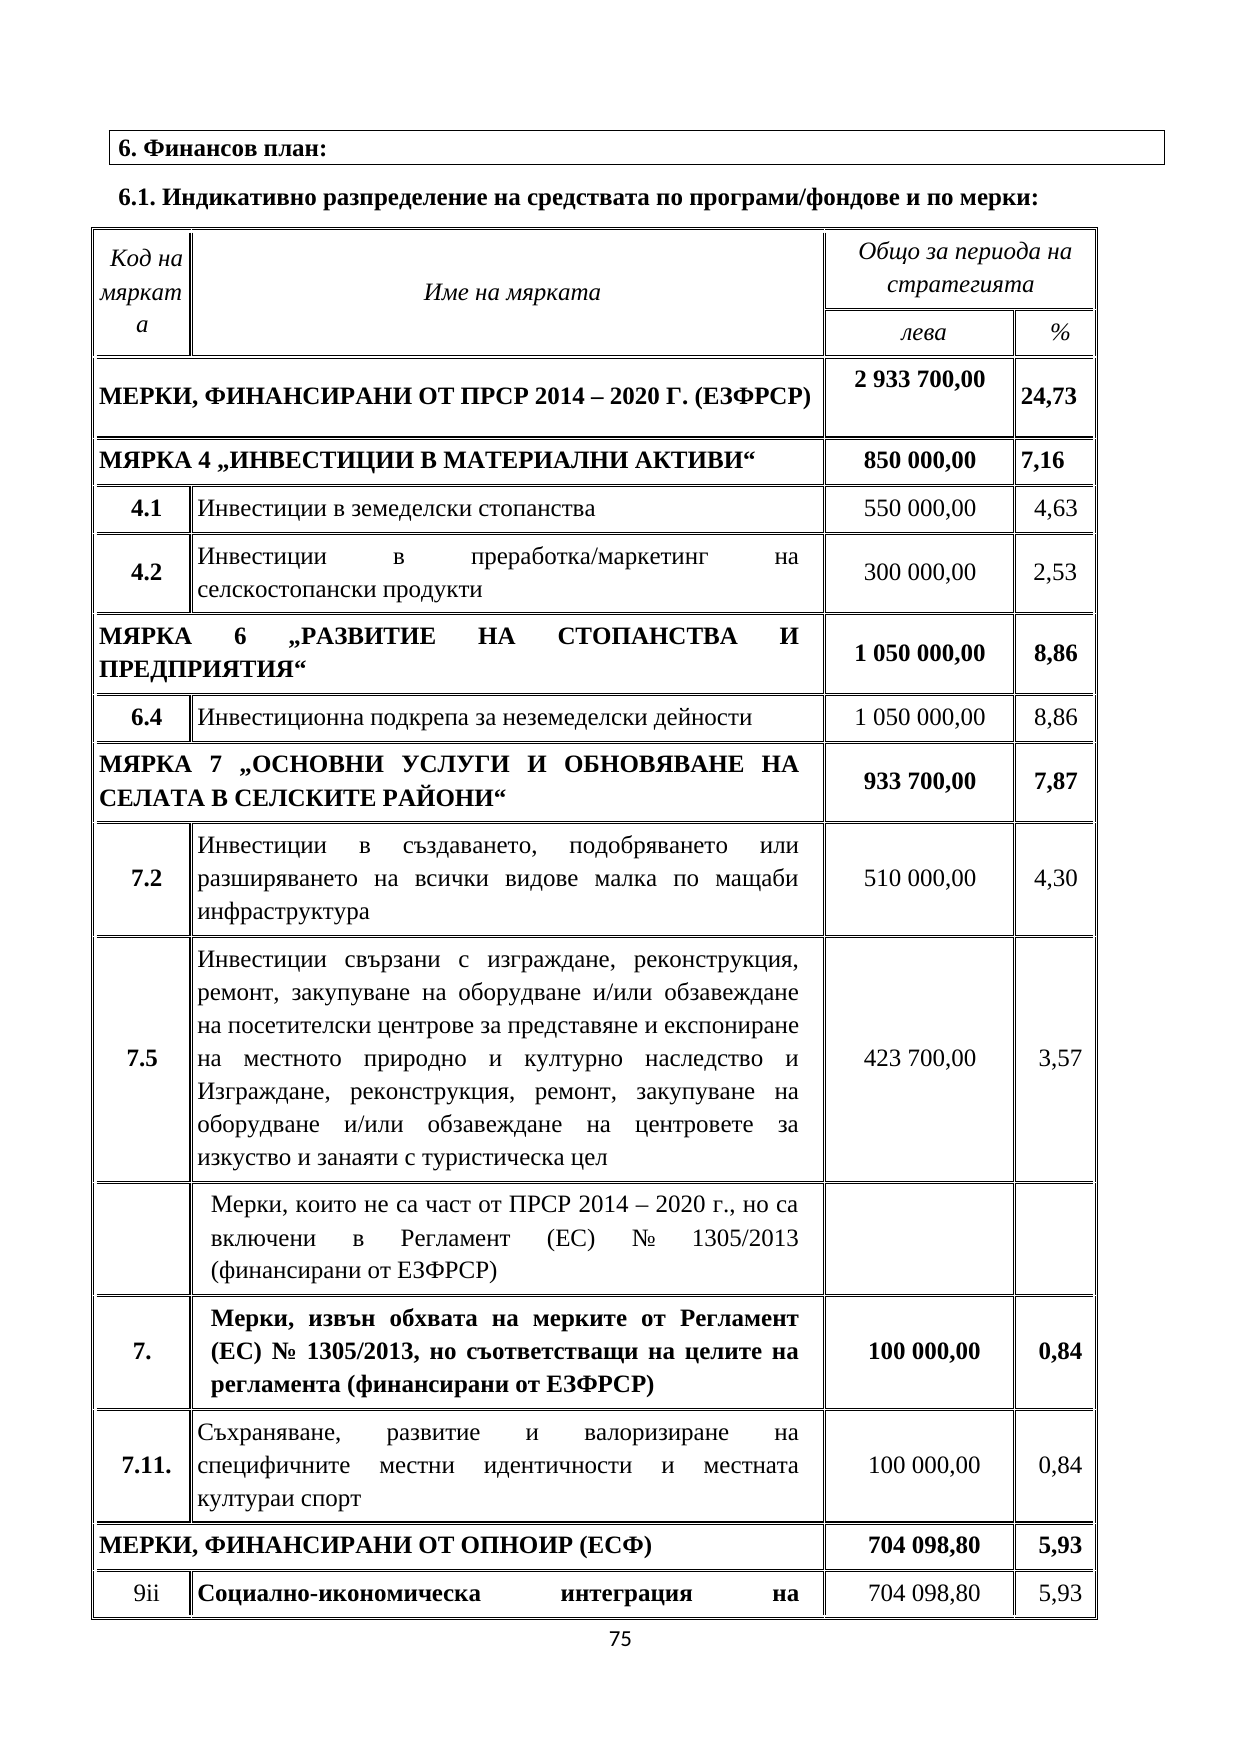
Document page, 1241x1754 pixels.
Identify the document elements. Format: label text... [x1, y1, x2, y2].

table_cell 4,30 [1015, 821, 1097, 935]
table_cell 4.1 [93, 484, 191, 532]
table_cell лева [826, 311, 1013, 355]
table_cell 423 700,00 [826, 938, 1013, 1181]
table_cell 7,16 [1016, 436, 1095, 484]
table_cell Инвестиционна подкрепа за неземеделски дейности [193, 696, 823, 741]
table_cell 5,93 [1016, 1521, 1095, 1569]
table_cell 704 098,80 [825, 1569, 1015, 1617]
table_cell [1016, 1181, 1095, 1294]
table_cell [191, 1572, 824, 1617]
table_cell 4.2 [94, 532, 190, 612]
table_cell 2,53 [1016, 532, 1095, 612]
table_cell 7.2 [93, 821, 191, 935]
table_cell 8,86 [1015, 612, 1097, 693]
table_cell 5,93 [1015, 1569, 1097, 1617]
table_cell 0,84 [1015, 1294, 1097, 1408]
table_cell Инвестиции в създаването, подобряването или разширяването на всички видове малка по мащаби инфраструктура [193, 824, 823, 935]
table_cell 1 050 000,00 [826, 615, 1013, 693]
table_cell МЕРКИ, ФИНАНСИРАНИ ОТ ПРСР 2014 – 2020 Г. (ЕЗФРСР) [93, 355, 824, 436]
table_cell Инвестиции свързани с изграждане, реконструкция, ремонт, закупуване на оборудване и/или обзавеждане на посетителски центрове за представяне и експониране на местното природно и културно наследство и Изграждане, реконструкция, ремонт, закупуване на оборудване и/или обзавеждане на центровете за изкуство и занаяти с туристическа цел [193, 938, 823, 1181]
table_cell 0,84 [1015, 1408, 1097, 1521]
table_cell 24,73 [1015, 355, 1097, 436]
table_cell % [1015, 308, 1097, 355]
subtitle 6. Финансов план: [110, 131, 1164, 164]
table_cell 933 700,00 [826, 744, 1013, 821]
table_cell [94, 1181, 190, 1294]
table_cell 9ii [93, 1569, 191, 1617]
table_cell [826, 1184, 1013, 1294]
table_cell 1 050 000,00 [826, 696, 1013, 741]
table_header Име на мярката [191, 230, 824, 355]
table_cell МЯРКА 4 „ИНВЕСТИЦИИ В МАТЕРИАЛНИ АКТИВИ“ [94, 436, 823, 484]
table_cell МЯРКА 6 „РАЗВИТИЕ НА СТОПАНСТВА И ПРЕДПРИЯТИЯ“ [93, 612, 824, 693]
table_cell 300 000,00 [826, 535, 1013, 612]
table_cell Съхраняване, развитие и валоризиране на специфичните местни идентичности и местната култураи спорт [193, 1411, 823, 1521]
table_header Общо за периода на стратегията [825, 230, 1095, 308]
table_cell 4,63 [1015, 484, 1097, 532]
table_cell 6.4 [93, 693, 191, 741]
table_cell 550 000,00 [826, 487, 1013, 532]
table_cell МЯРКА 7 „ОСНОВНИ УСЛУГИ И ОБНОВЯВАНЕ НА СЕЛАТА В СЕЛСКИТЕ РАЙОНИ“ [94, 741, 823, 821]
table_cell 510 000,00 [826, 824, 1013, 935]
table_cell 100 000,00 [826, 1411, 1013, 1521]
subtitle 6.1. Индикативно разпределение на средствата по програми/фондове и по мерки: [118, 182, 1122, 210]
table_cell Мерки, които не са част от ПРСР 2014 – 2020 г., но са включени в Регламент (EC) № 1305/2013 (финансирани от ЕЗФРСР) [193, 1184, 823, 1294]
table_cell Инвестиции в преработка/маркетинг на селскостопански продукти [193, 535, 823, 612]
table_cell 704 098,80 [826, 1525, 1013, 1569]
table_cell МЕРКИ, ФИНАНСИРАНИ ОТ ОПНОИР (ЕСФ) [94, 1521, 823, 1569]
table_cell 3,57 [1016, 935, 1095, 1181]
table_cell 2 933 700,00 [826, 359, 1013, 436]
table_cell 7.5 [94, 935, 190, 1181]
table_cell 850 000,00 [826, 440, 1013, 484]
table_cell 100 000,00 [826, 1297, 1013, 1408]
table_cell 8,86 [1015, 693, 1097, 741]
table_header Код на мярката [94, 230, 191, 355]
table_cell Инвестиции в земеделски стопанства [193, 487, 823, 532]
table_cell 7. [93, 1294, 191, 1408]
table_cell Мерки, извън обхвата на мерките от Регламент (EC) № 1305/2013, но съответстващи на целите на регламента (финансирани от ЕЗФРСР) [193, 1297, 823, 1408]
table_cell 7.11. [93, 1408, 191, 1521]
table_cell 7,87 [1016, 741, 1095, 821]
